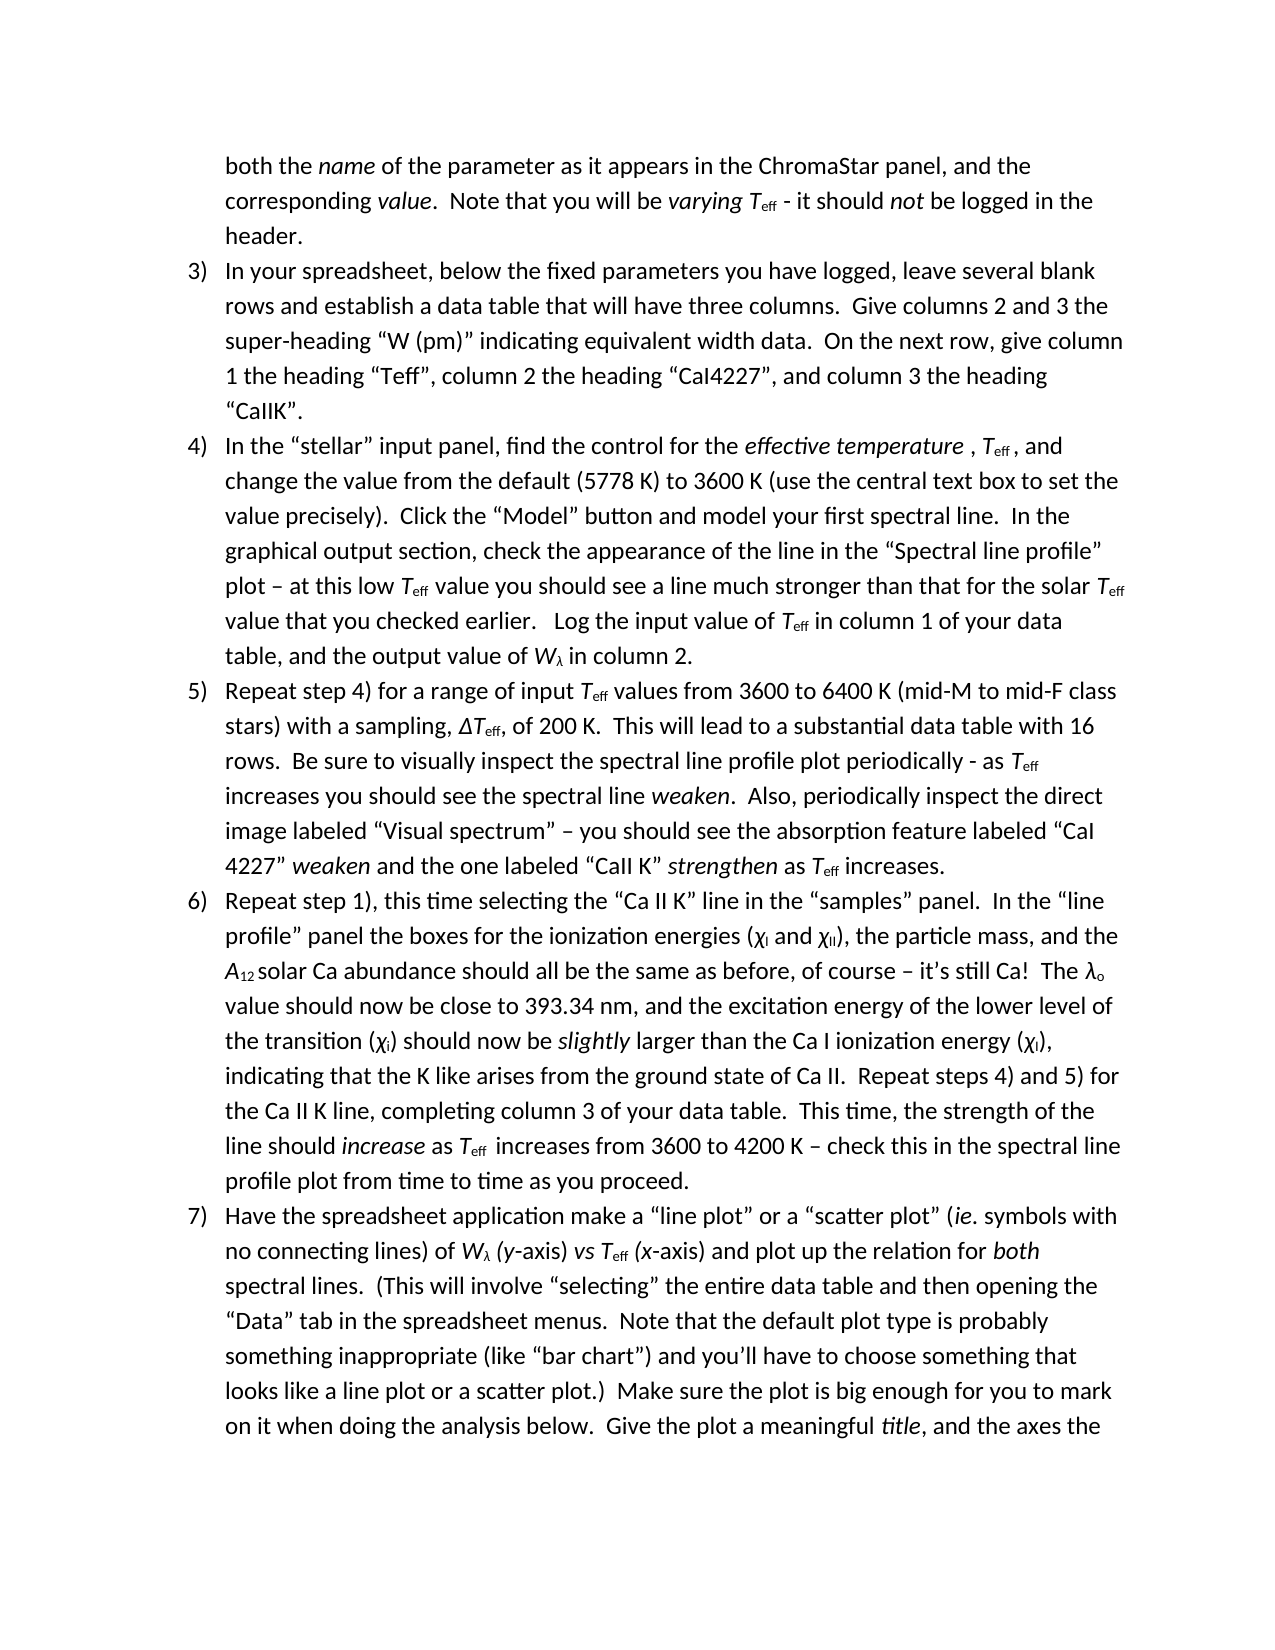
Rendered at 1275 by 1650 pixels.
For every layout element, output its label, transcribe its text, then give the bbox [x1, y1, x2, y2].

list Repeat step 4) for a range of input Teff values from 3600 to 6400 K (mid-M to mid-F class stars) with a sampling, ΔTeff, of 200 K. This will lead to a substantial data table with 16 rows. Be sure to visually inspect the spectral line profile plot periodically - as Teff increases you should see the spectral line weaken. Also, periodically inspect the direct image labeled “Visual spectrum” – you should see the absorption feature labeled “CaI 4227” weaken and the one labeled “CaII K” strengthen as Teff increases. [187, 675, 1125, 881]
list In your spreadsheet, below the fixed parameters you have logged, leave several blank rows and establish a data table that will have three columns. Give columns 2 and 3 the super-heading “W (pm)” indicating equivalent width data. On the next row, give column 1 the heading “Teff”, column 2 the heading “CaI4227”, and column 3 the heading “CaIIK”. [187, 255, 1125, 426]
list In the “stellar” input panel, find the control for the effective temperature , Teff , and change the value from the default (5778 K) to 3600 K (use the central text box to set the value precisely). Click the “Model” button and model your first spectral line. In the graphical output section, check the appearance of the line in the “Spectral line profile” plot – at this low Teff value you should see a line much stronger than that for the solar Teff value that you checked earlier. Log the input value of Teff in column 1 of your data table, and the output value of Wλ in column 2. [187, 430, 1125, 671]
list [187, 150, 1125, 251]
list Repeat step 1), this time selecting the “Ca II K” line in the “samples” panel. In the “line profile” panel the boxes for the ionization energies (χI and χII), the particle mass, and the A12 solar Ca abundance should all be the same as before, of course – it’s still Ca! The λo value should now be close to 393.34 nm, and the excitation energy of the lower level of the transition (χi) should now be slightly larger than the Ca I ionization energy (χI), indicating that the K like arises from the ground state of Ca II. Repeat steps 4) and 5) for the Ca II K line, completing column 3 of your data table. This time, the strength of the line should increase as Teff increases from 3600 to 4200 K – check this in the spectral line profile plot from time to time as you proceed. [187, 885, 1125, 1196]
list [187, 1200, 1125, 1441]
